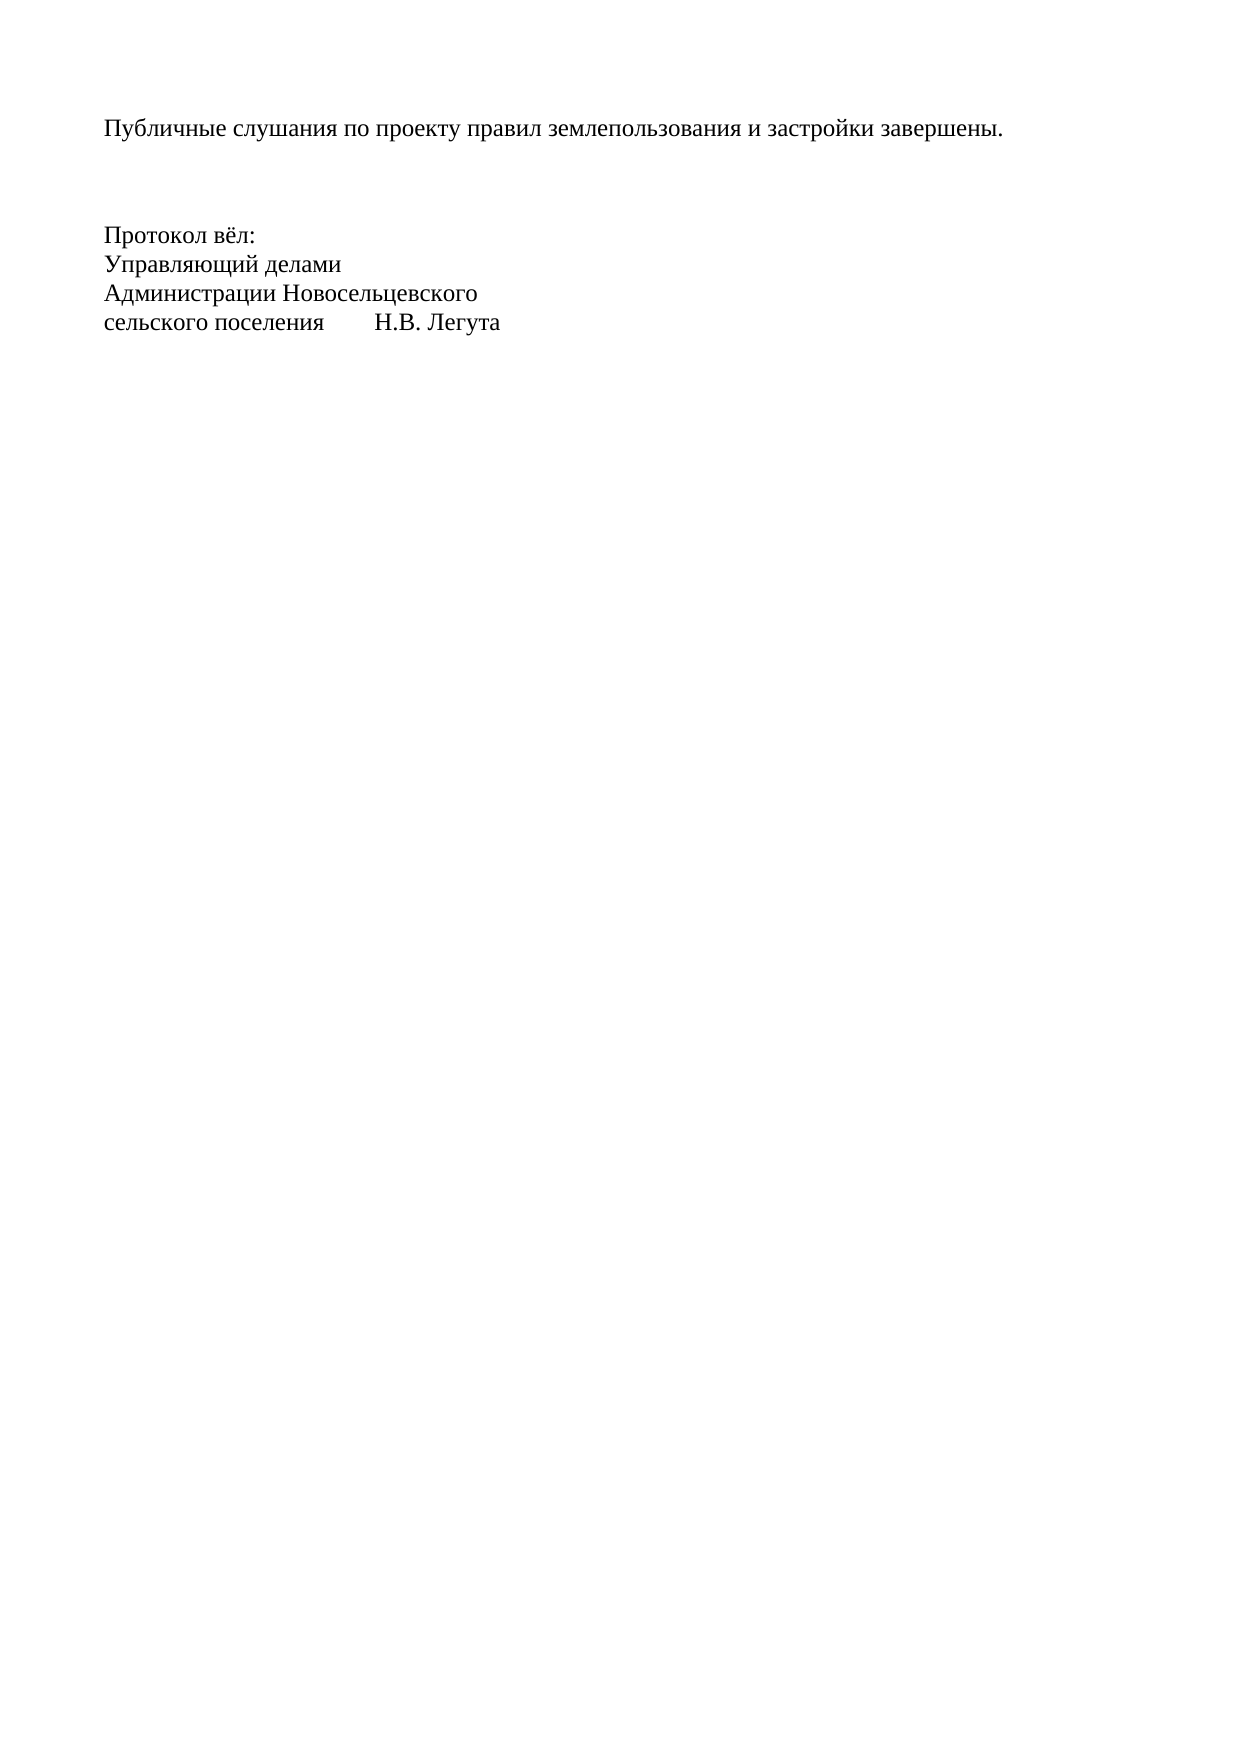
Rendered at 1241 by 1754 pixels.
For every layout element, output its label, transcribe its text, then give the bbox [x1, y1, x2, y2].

text сельского поселения Н.В. Легута [103, 307, 1167, 336]
text Администрации Новосельцевского [103, 278, 1167, 307]
text Управляющий делами [103, 249, 1167, 278]
text Публичные слушания по проекту правил землепользования и застройки завершены. [103, 113, 1167, 142]
text Протокол вёл: [103, 221, 1167, 249]
